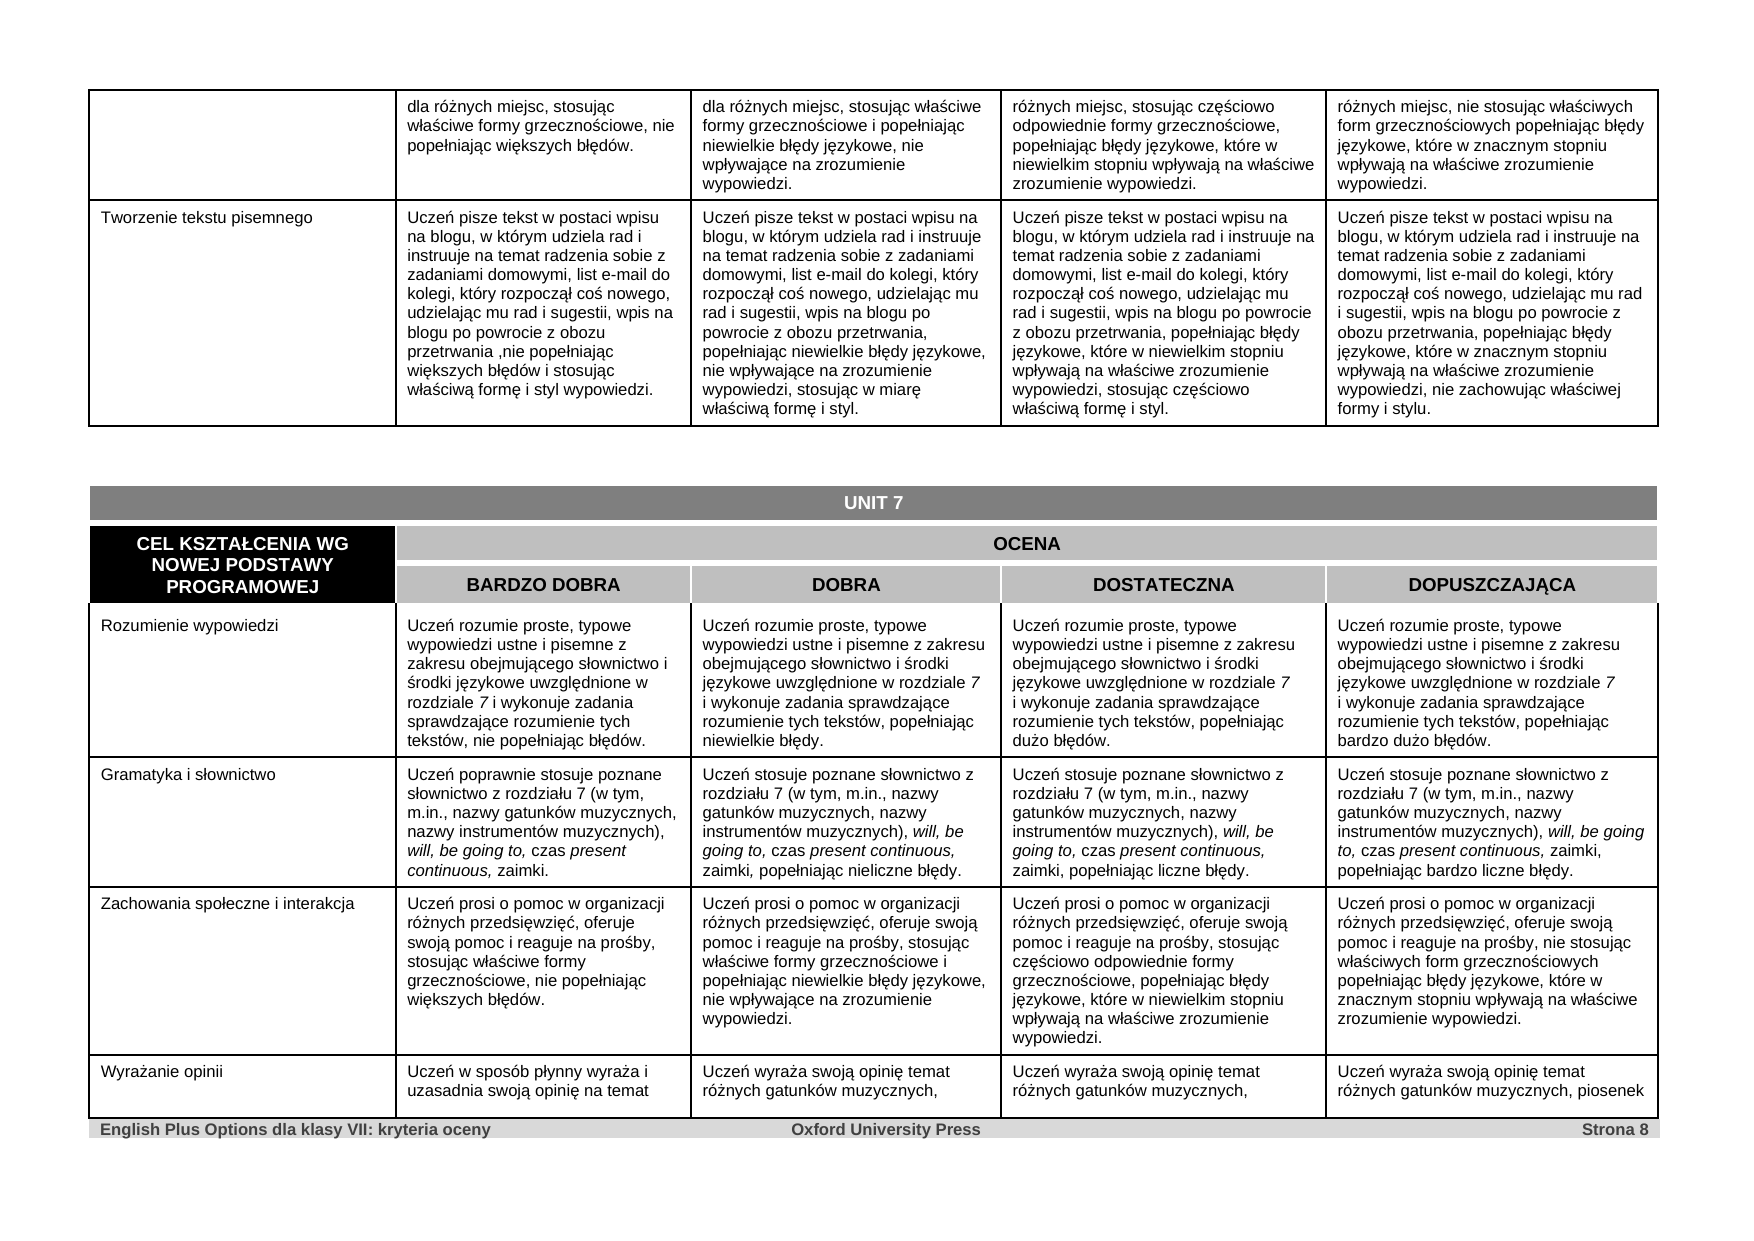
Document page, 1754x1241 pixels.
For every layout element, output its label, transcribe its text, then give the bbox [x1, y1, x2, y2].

table_cell Uczeń stosuje poznane słownictwo z rozdziału 7 (w tym, m.in., nazwy gatunków muzycznych, nazwy instrumentów muzycznych), will, be going to, czas present continuous, zaimki, popełniając bardzo liczne błędy. [1327, 758, 1657, 886]
table_cell Uczeń rozumie proste, typowe wypowiedzi ustne i pisemne z zakresu obejmującego słownictwo i środki językowe uwzględnione w rozdziale 7 i wykonuje zadania sprawdzające rozumienie tych tekstów, nie popełniając błędów. [397, 610, 690, 756]
table_cell OCENA [397, 526, 1657, 560]
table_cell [397, 1056, 690, 1117]
table_cell Uczeń prosi o pomoc w organizacji różnych przedsięwzięć, oferuje swoją pomoc i reaguje na prośby, stosując częściowo odpowiednie formy grzecznościowe, popełniając błędy językowe, które w niewielkim stopniu wpływają na właściwe zrozumienie wypowiedzi. [1002, 888, 1325, 1054]
table_cell DOPUSZCZAJĄCA [1327, 566, 1657, 603]
table_cell Uczeń prosi o pomoc w organizacji różnych przedsięwzięć, oferuje swoją pomoc i reaguje na prośby, stosując właściwe formy grzecznościowe, nie popełniając większych błędów. [397, 888, 690, 1054]
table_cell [1327, 91, 1657, 199]
table_cell Uczeń stosuje poznane słownictwo z rozdziału 7 (w tym, m.in., nazwy gatunków muzycznych, nazwy instrumentów muzycznych), will, be going to, czas present continuous, zaimki, popełniając nieliczne błędy. [692, 758, 1000, 886]
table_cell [397, 91, 690, 199]
table_cell Uczeń pisze tekst w postaci wpisu na blogu, w którym udziela rad i instruuje na temat radzenia sobie z zadaniami domowymi, list e-mail do kolegi, który rozpoczął coś nowego, udzielając mu rad i sugestii, wpis na blogu po powrocie z obozu przetrwania, popełniając błędy językowe, które w niewielkim stopniu wpływają na właściwe zrozumienie wypowiedzi, stosując częściowo właściwą formę i styl. [1002, 201, 1325, 424]
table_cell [90, 91, 395, 199]
table_cell Uczeń pisze tekst w postaci wpisu na blogu, w którym udziela rad i instruuje na temat radzenia sobie z zadaniami domowymi, list e-mail do kolegi, który rozpoczął coś nowego, udzielając mu rad i sugestii, wpis na blogu po powrocie z obozu przetrwania ,nie popełniając większych błędów i stosując właściwą formę i styl wypowiedzi. [397, 201, 690, 424]
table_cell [1002, 91, 1325, 199]
table_cell Zachowania społeczne i interakcja [90, 888, 395, 1054]
table_cell Uczeń poprawnie stosuje poznane słownictwo z rozdziału 7 (w tym, m.in., nazwy gatunków muzycznych, nazwy instrumentów muzycznych), will, be going to, czas present continuous, zaimki. [397, 758, 690, 886]
table_cell Rozumienie wypowiedzi [90, 610, 395, 756]
table_cell Uczeń prosi o pomoc w organizacji różnych przedsięwzięć, oferuje swoją pomoc i reaguje na prośby, nie stosując właściwych form grzecznościowych popełniając błędy językowe, które w znacznym stopniu wpływają na właściwe zrozumienie wypowiedzi. [1327, 888, 1657, 1054]
table_cell Uczeń rozumie proste, typowe wypowiedzi ustne i pisemne z zakresu obejmującego słownictwo i środki językowe uwzględnione w rozdziale 7 i wykonuje zadania sprawdzające rozumienie tych tekstów, popełniając dużo błędów. [1002, 610, 1325, 756]
table_cell Uczeń rozumie proste, typowe wypowiedzi ustne i pisemne z zakresu obejmującego słownictwo i środki językowe uwzględnione w rozdziale 7 i wykonuje zadania sprawdzające rozumienie tych tekstów, popełniając bardzo dużo błędów. [1327, 610, 1657, 756]
table_header UNIT 7 [90, 486, 1657, 520]
table_cell Uczeń prosi o pomoc w organizacji różnych przedsięwzięć, oferuje swoją pomoc i reaguje na prośby, stosując właściwe formy grzecznościowe i popełniając niewielkie błędy językowe, nie wpływające na zrozumienie wypowiedzi. [692, 888, 1000, 1054]
table_cell Uczeń stosuje poznane słownictwo z rozdziału 7 (w tym, m.in., nazwy gatunków muzycznych, nazwy instrumentów muzycznych), will, be going to, czas present continuous, zaimki, popełniając liczne błędy. [1002, 758, 1325, 886]
table_cell CEL KSZTAŁCENIA WG NOWEJ PODSTAWY PROGRAMOWEJ [90, 526, 395, 603]
table_cell Gramatyka i słownictwo [90, 758, 395, 886]
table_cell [1002, 1056, 1325, 1117]
table_cell Uczeń rozumie proste, typowe wypowiedzi ustne i pisemne z zakresu obejmującego słownictwo i środki językowe uwzględnione w rozdziale 7 i wykonuje zadania sprawdzające rozumienie tych tekstów, popełniając niewielkie błędy. [692, 610, 1000, 756]
table_cell Uczeń pisze tekst w postaci wpisu na blogu, w którym udziela rad i instruuje na temat radzenia sobie z zadaniami domowymi, list e-mail do kolegi, który rozpoczął coś nowego, udzielając mu rad i sugestii, wpis na blogu po powrocie z obozu przetrwania, popełniając niewielkie błędy językowe, nie wpływające na zrozumienie wypowiedzi, stosując w miarę właściwą formę i styl. [692, 201, 1000, 424]
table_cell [1327, 1056, 1657, 1117]
table_cell Uczeń pisze tekst w postaci wpisu na blogu, w którym udziela rad i instruuje na temat radzenia sobie z zadaniami domowymi, list e-mail do kolegi, który rozpoczął coś nowego, udzielając mu rad i sugestii, wpis na blogu po powrocie z obozu przetrwania, popełniając błędy językowe, które w znacznym stopniu wpływają na właściwe zrozumienie wypowiedzi, nie zachowując właściwej formy i stylu. [1327, 201, 1657, 424]
table_cell Wyrażanie opinii [90, 1056, 395, 1117]
table_cell BARDZO DOBRA [397, 566, 690, 603]
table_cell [692, 91, 1000, 199]
table_cell Tworzenie tekstu pisemnego [90, 201, 395, 424]
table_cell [692, 1056, 1000, 1117]
table_cell DOBRA [692, 566, 1000, 603]
table_cell DOSTATECZNA [1002, 566, 1325, 603]
